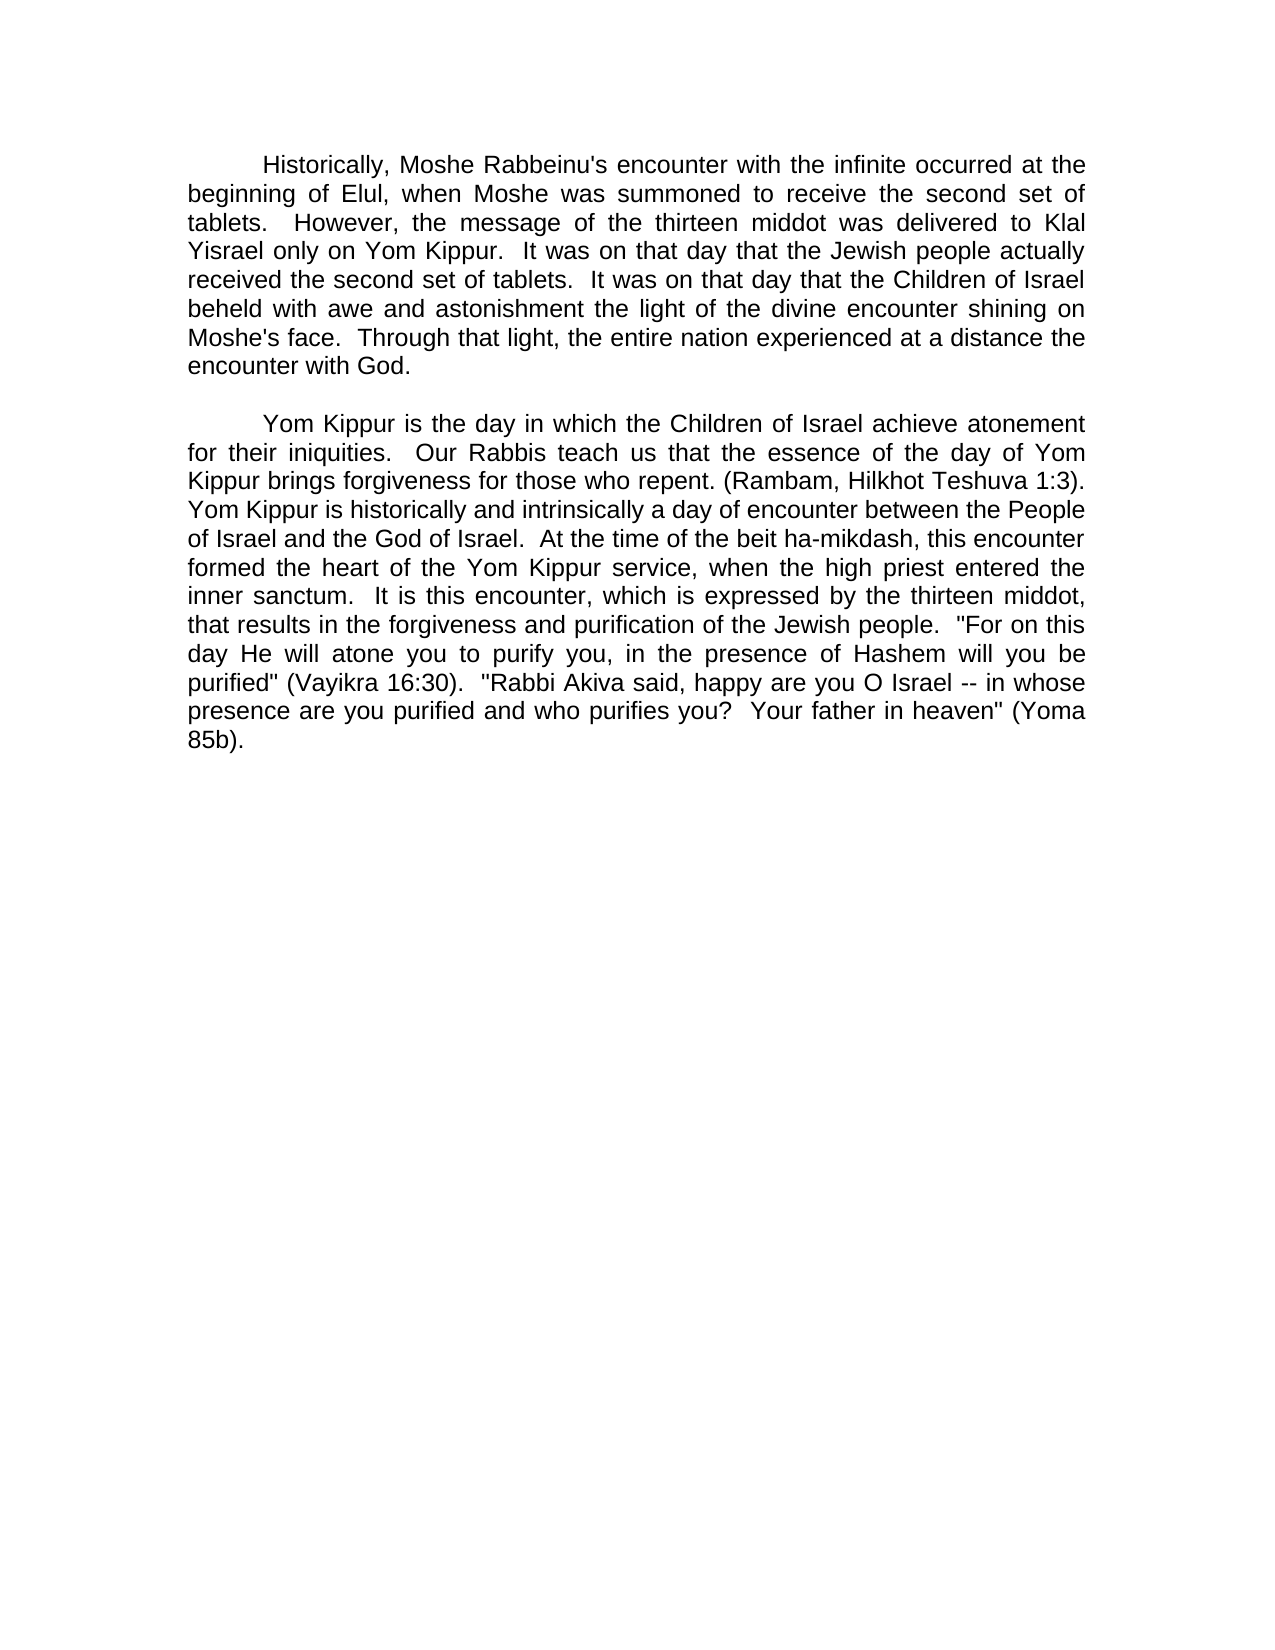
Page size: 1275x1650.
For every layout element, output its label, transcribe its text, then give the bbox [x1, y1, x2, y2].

text Historically, Moshe Rabbeinu's encounter with the infinite occurred at the beginning of Elul, when Moshe was summoned to receive the second set of tablets. However, the message of the thirteen middot was delivered to Klal Yisrael only on Yom Kippur. It was on that day that the Jewish people actually received the second set of tablets. It was on that day that the Children of Israel beheld with awe and astonishment the light of the divine encounter shining on Moshe's face. Through that light, the entire nation experienced at a distance the encounter with God. [187, 150, 1087, 380]
text Yom Kippur is the day in which the Children of Israel achieve atonement for their iniquities. Our Rabbis teach us that the essence of the day of Yom Kippur brings forgiveness for those who repent. (Rambam, Hilkhot Teshuva 1:3). Yom Kippur is historically and intrinsically a day of encounter between the People of Israel and the God of Israel. At the time of the beit ha-mikdash, this encounter formed the heart of the Yom Kippur service, when the high priest entered the inner sanctum. It is this encounter, which is expressed by the thirteen middot, that results in the forgiveness and purification of the Jewish people. "For on this day He will atone you to purify you, in the presence of Hashem will you be purified" (Vayikra 16:30). "Rabbi Akiva said, happy are you O Israel -- in whose presence are you purified and who purifies you? Your father in heaven" (Yoma 85b). [187, 409, 1087, 754]
